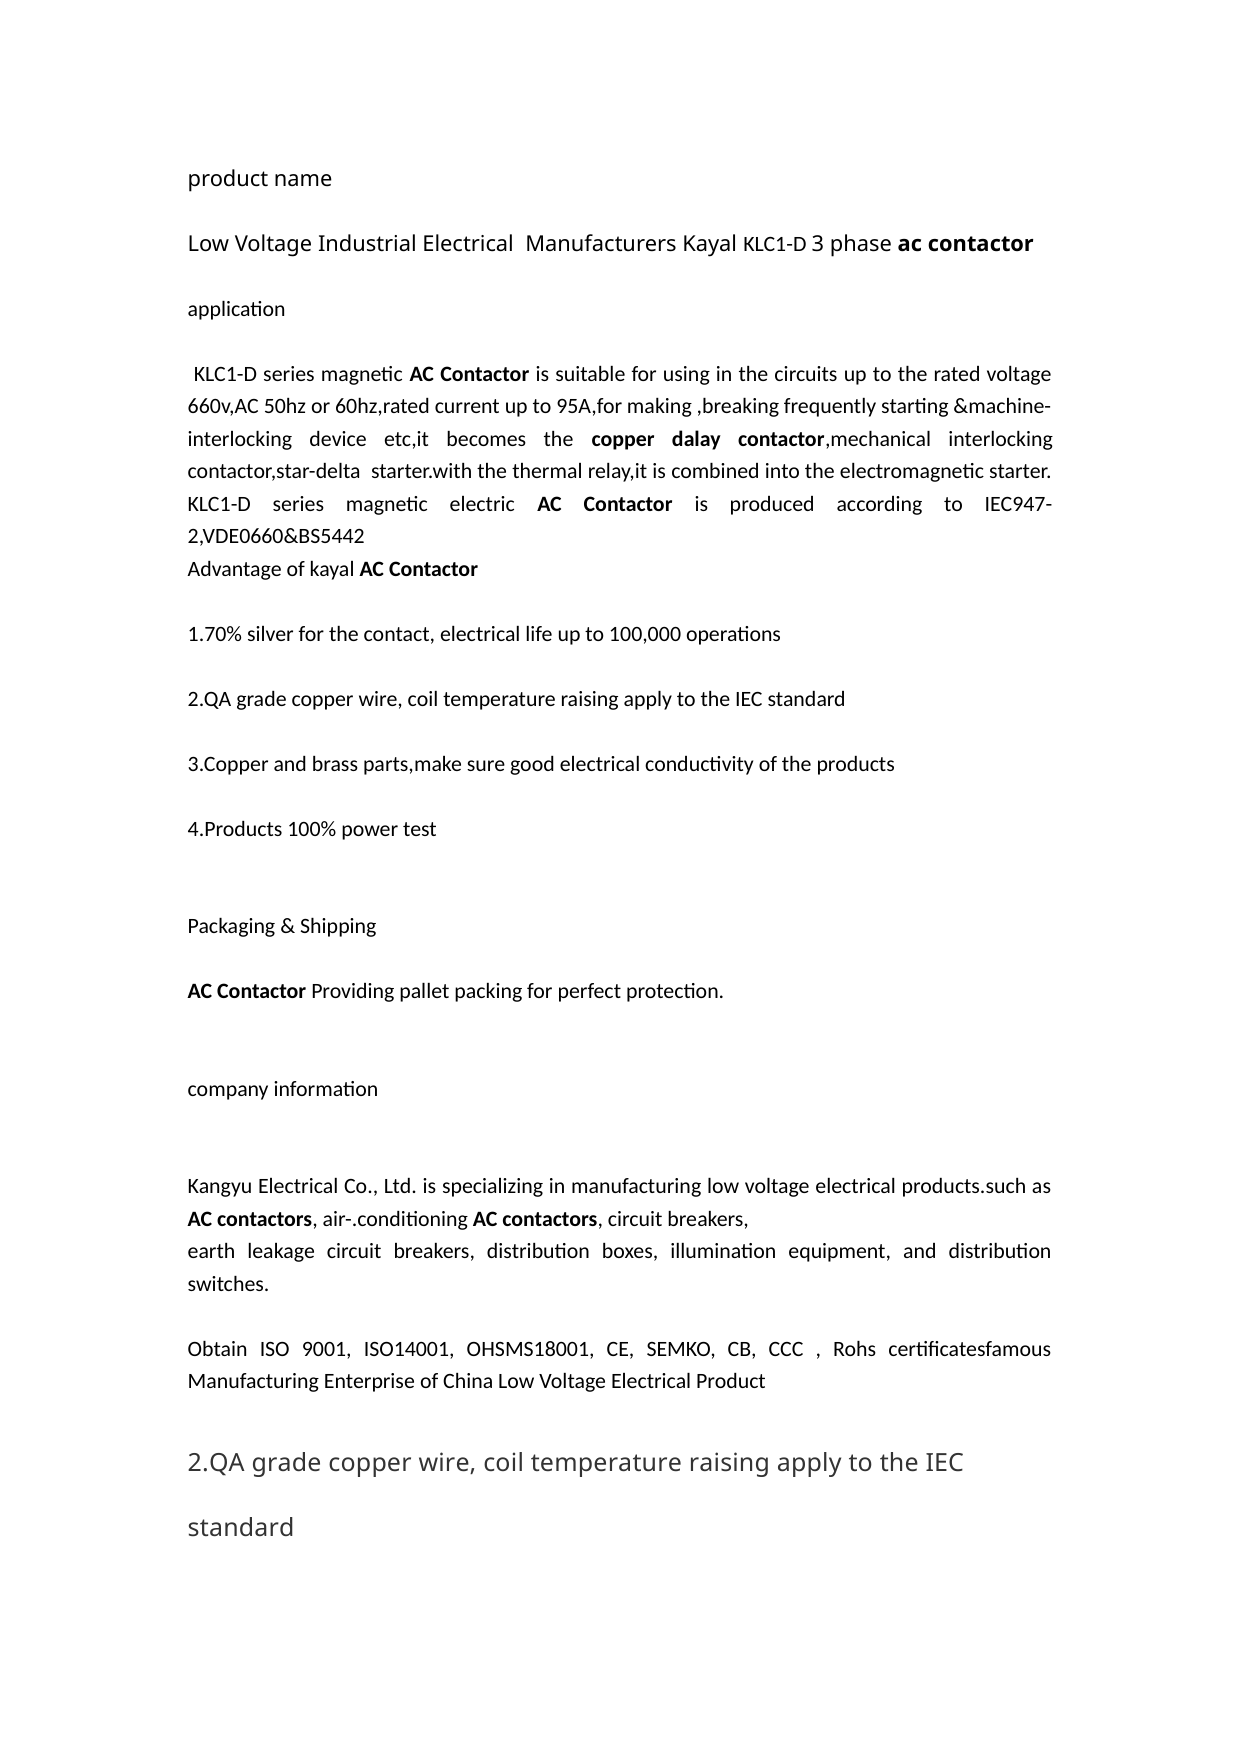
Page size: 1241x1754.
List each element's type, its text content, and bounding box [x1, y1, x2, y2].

list company information [187, 1072, 1053, 1104]
list earth leakage circuit breakers, distribution boxes, illumination equipment, and distribution switches. [187, 1234, 1053, 1299]
list AC Contactor Providing pallet packing for perfect protection. [187, 974, 1053, 1007]
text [187, 1429, 1053, 1559]
list 2.QA grade copper wire, coil temperature raising apply to the IEC standard [187, 682, 1053, 714]
list Advantage of kayal AC Contactor [187, 552, 1053, 584]
list application [187, 292, 1053, 324]
list 3.Copper and brass parts,make sure good electrical conductivity of the products [187, 747, 1053, 779]
list Products 100% power test [187, 812, 1053, 844]
list Obtain ISO 9001, ISO14001, OHSMS18001, CE, SEMKO, CB, CCC , Rohs certificatesfamous Manufacturing Enterprise of China Low Voltage Electrical Product [187, 1332, 1053, 1397]
list product name [187, 162, 1053, 194]
list Packaging & Shipping [187, 909, 1053, 942]
list Low Voltage Industrial Electrical Manufacturers Kayal KLC1-D 3 phase ac contactor [187, 227, 1053, 259]
list Kangyu Electrical Co., Ltd. is specializing in manufacturing low voltage electrical products.such as AC contactors, air-.conditioning AC contactors, circuit breakers, [187, 1169, 1053, 1234]
list KLC1-D series magnetic AC Contactor is suitable for using in the circuits up to the rated voltage 660v,AC 50hz or 60hz,rated current up to 95A,for making ,breaking frequently starting &machine-interlocking device etc,it becomes the copper dalay contactor,mechanical interlocking contactor,star-delta starter.with the thermal relay,it is combined into the electromagnetic starter. KLC1-D series magnetic electric AC Contactor is produced according to IEC947-2,VDE0660&BS5442 [187, 357, 1053, 552]
list 1.70% silver for the contact, electrical life up to 100,000 operations [187, 617, 1053, 649]
